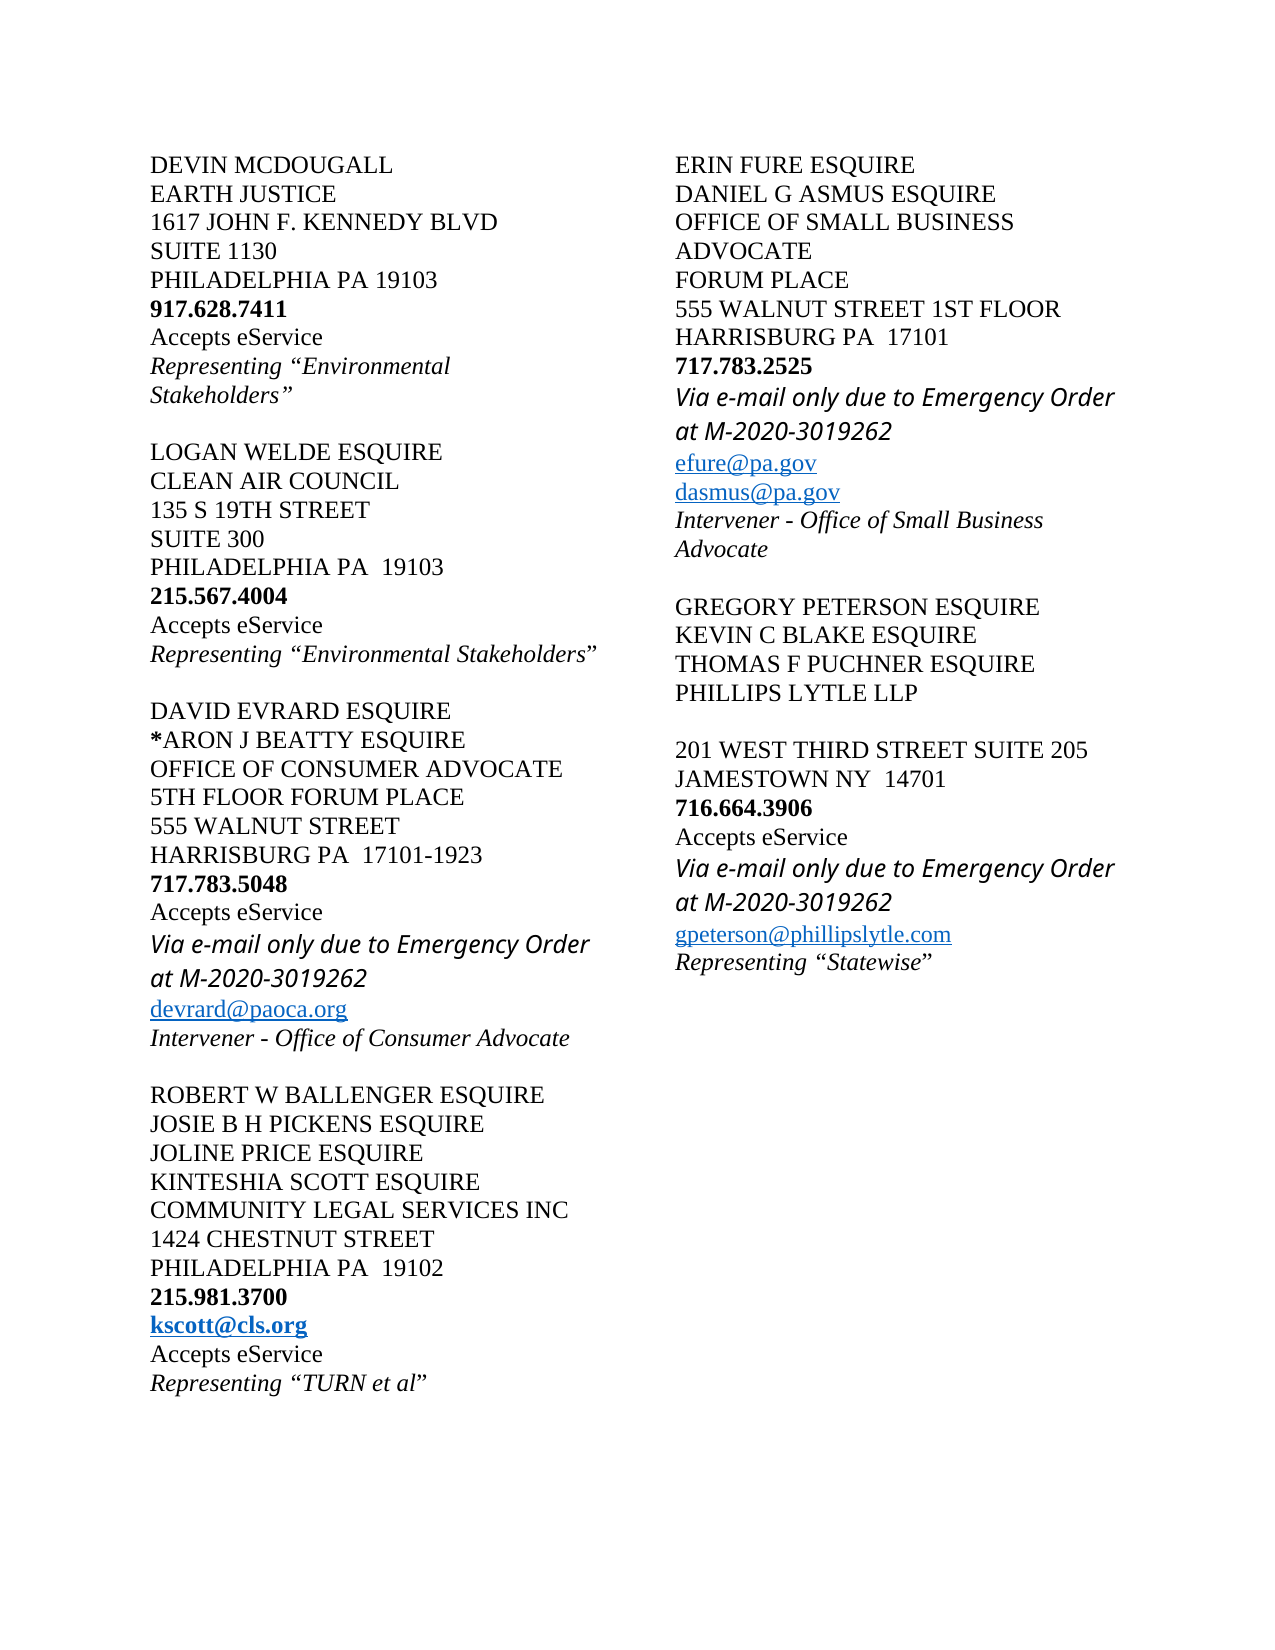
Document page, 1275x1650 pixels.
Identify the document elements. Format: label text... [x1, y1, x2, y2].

text 717.783.2525 Via e-mail only due to Emergency Order at M-2020-3019262 efure@pa.gov dasmus@pa.gov Intervener - Office of Small Business Advocate [675, 351, 1125, 563]
text kscott@cls.org [150, 1311, 600, 1339]
text 5TH FLOOR FORUM PLACE [150, 782, 600, 811]
text PHILADELPHIA PA 19103 [150, 552, 600, 581]
text 917.628.7411 Accepts eService Representing “Environmental Stakeholders” [150, 294, 600, 409]
text 215.981.3700 [150, 1282, 600, 1311]
text HARRISBURG PA 17101-1923 [150, 840, 600, 869]
text Accepts eService Representing “TURN et al”ERIN FURE ESQUIRE DANIEL G ASMUS ESQUIRE OFFICE OF SMALL BUSINESS ADVOCATE [150, 1339, 600, 1397]
text LOGAN WELDE ESQUIRE [150, 437, 600, 466]
text EARTH JUSTICE [150, 179, 600, 207]
text 1424 CHESTNUT STREET [150, 1224, 600, 1253]
text DAVID EVRARD ESQUIRE *ARON J BEATTY ESQUIRE OFFICE OF CONSUMER ADVOCATE [150, 696, 600, 782]
text 555 WALNUT STREET 1ST FLOOR [675, 294, 1125, 322]
text SUITE 300 [150, 524, 600, 552]
text 215.567.4004 Accepts eService Representing “Environmental Stakeholders” [150, 581, 600, 667]
text 555 WALNUT STREET [150, 811, 600, 840]
text FORUM PLACE [675, 265, 1125, 294]
text CLEAN AIR COUNCIL [150, 466, 600, 495]
text 201 WEST THIRD STREET SUITE 205 JAMESTOWN NY 14701 716.664.3906 Accepts eService Via e-mail only due to Emergency Order at M-2020-3019262 gpeterson@phillipslytle.com Representing “Statewise” [675, 736, 1125, 1004]
text 1617 JOHN F. KENNEDY BLVD SUITE 1130 [150, 207, 600, 265]
text GREGORY PETERSON ESQUIRE KEVIN C BLAKE ESQUIRE THOMAS F PUCHNER ESQUIRE PHILLIPS LYTLE LLP [675, 592, 1125, 707]
text HARRISBURG PA 17101 [675, 322, 1125, 351]
text 717.783.5048 Accepts eService Via e-mail only due to Emergency Order at M-2020-3019262 devrard@paoca.org Intervener - Office of Consumer Advocate [150, 869, 600, 1052]
text PHILADELPHIA PA 19102 [150, 1253, 600, 1282]
text PHILADELPHIA PA 19103 [150, 265, 600, 294]
text 135 S 19TH STREET [150, 495, 600, 524]
text ROBERT W BALLENGER ESQUIRE JOSIE B H PICKENS ESQUIRE JOLINE PRICE ESQUIRE KINTESHIA SCOTT ESQUIRE [150, 1081, 600, 1196]
text COMMUNITY LEGAL SERVICES INC [150, 1196, 600, 1224]
